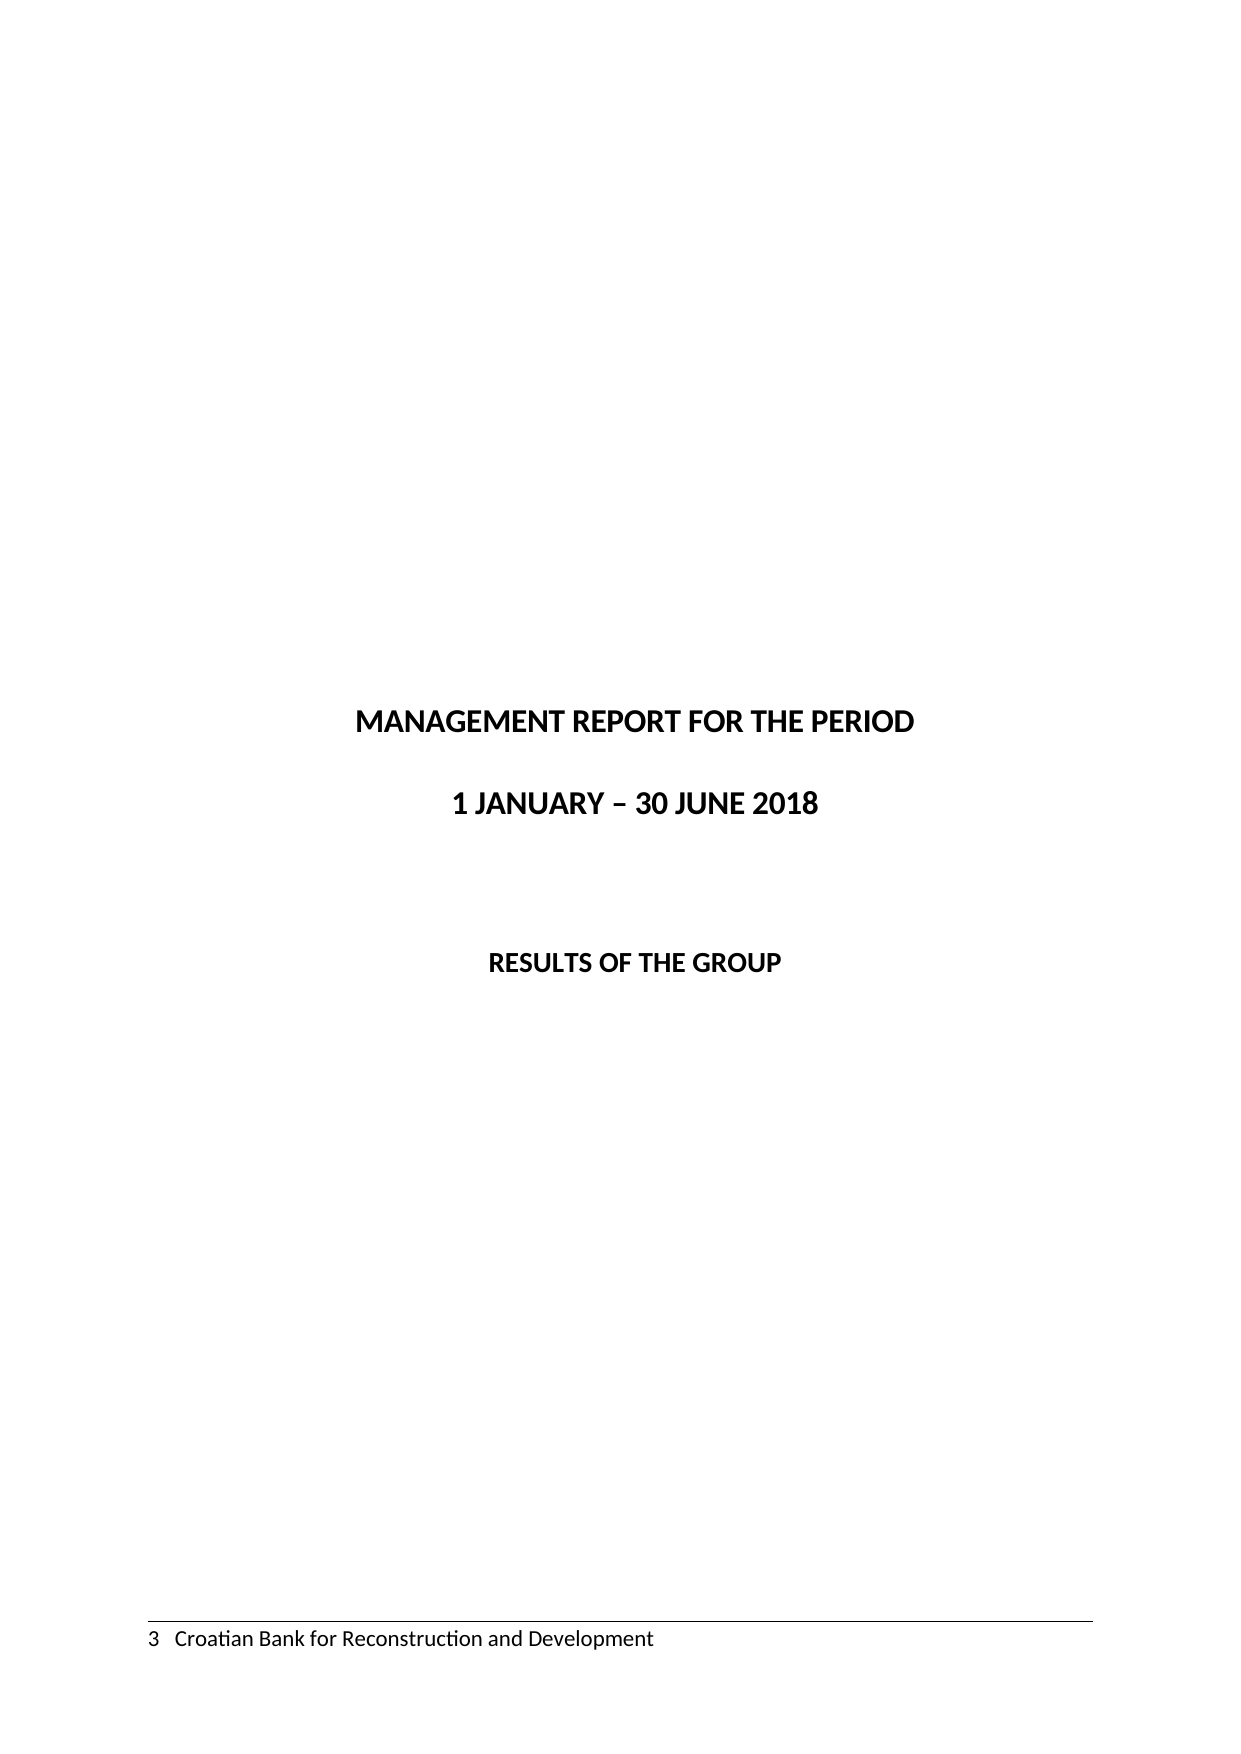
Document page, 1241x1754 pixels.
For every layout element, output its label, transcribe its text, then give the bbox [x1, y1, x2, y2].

text RESULTS OF THE GROUP [148, 944, 1122, 980]
text 1 JANUARY – 30 JUNE 2018 [148, 782, 1122, 822]
text MANAGEMENT REPORT FOR THE PERIOD [148, 700, 1122, 741]
